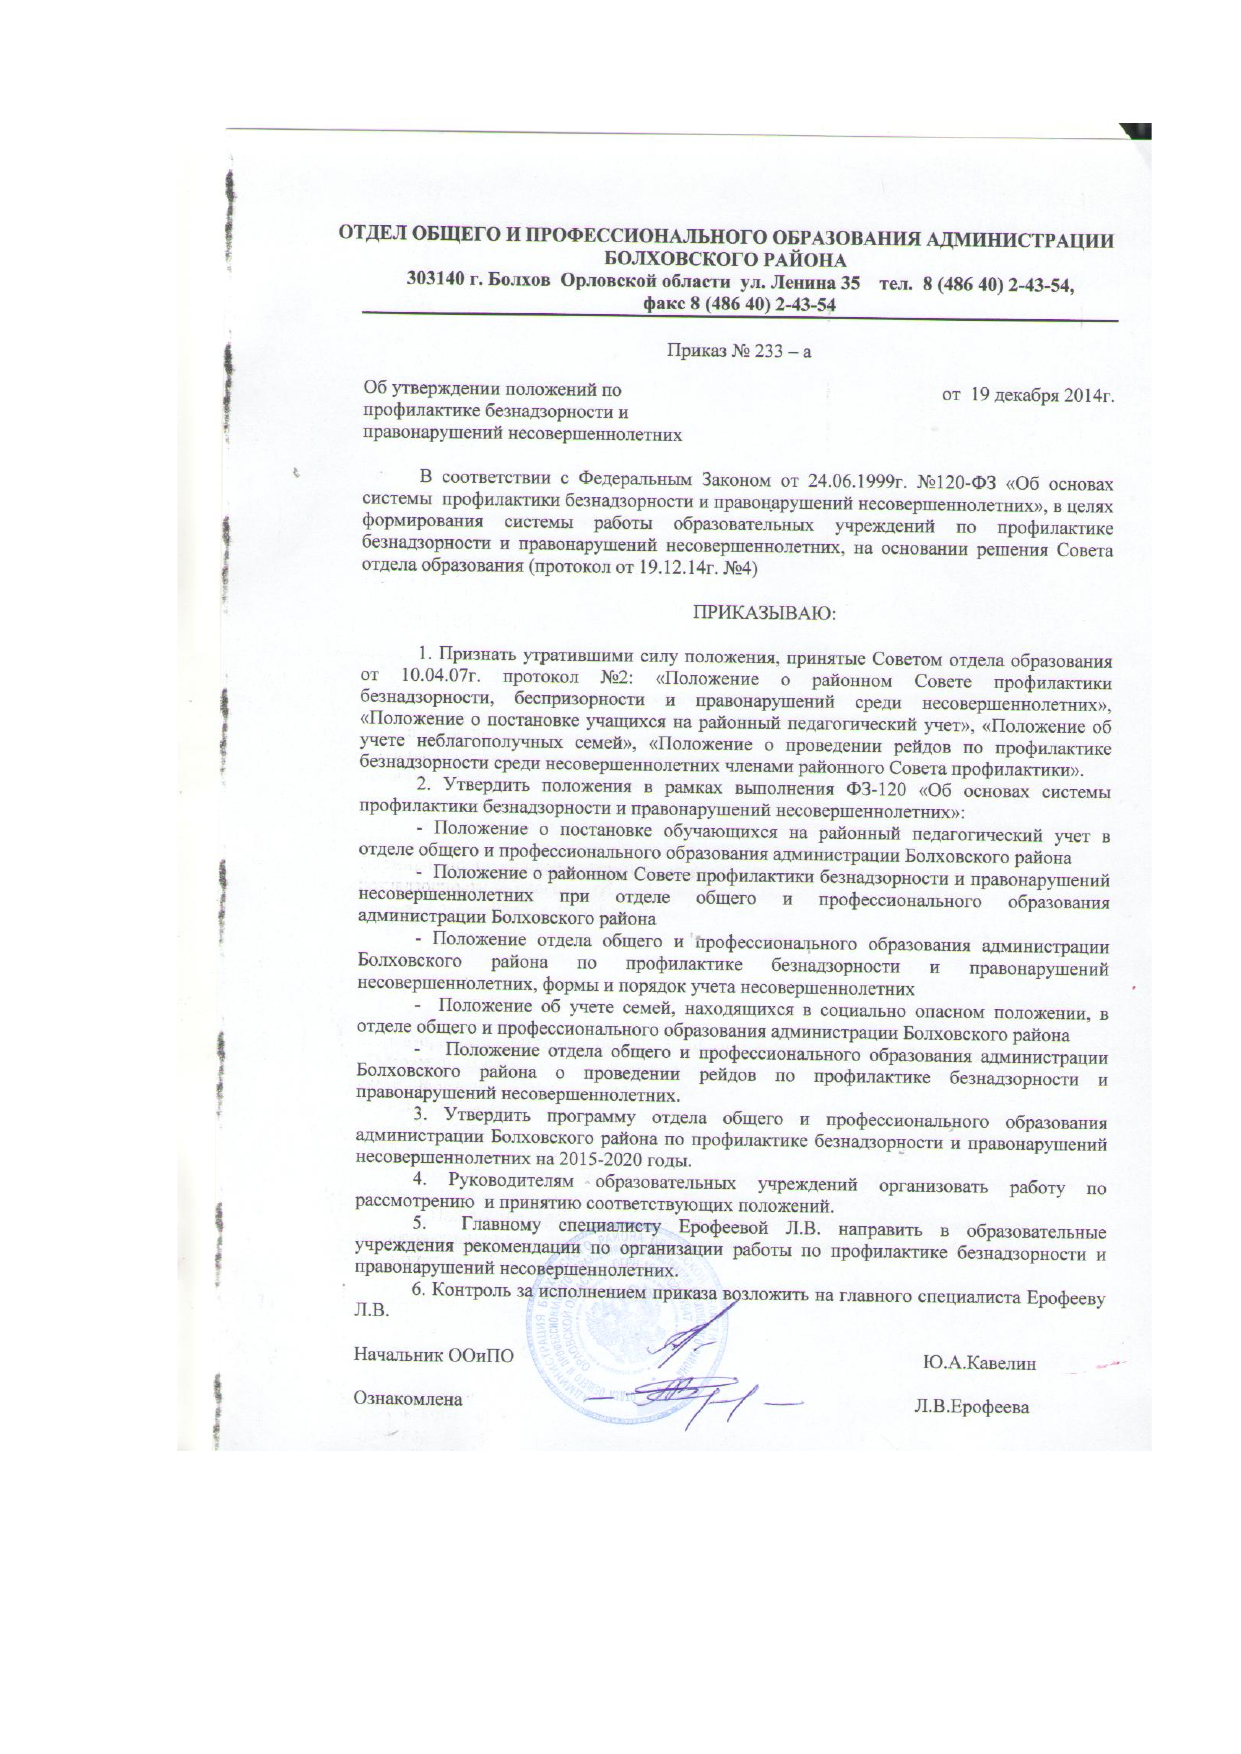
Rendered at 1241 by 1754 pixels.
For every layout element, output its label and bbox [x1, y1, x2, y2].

picture [177, 118, 1152, 1455]
